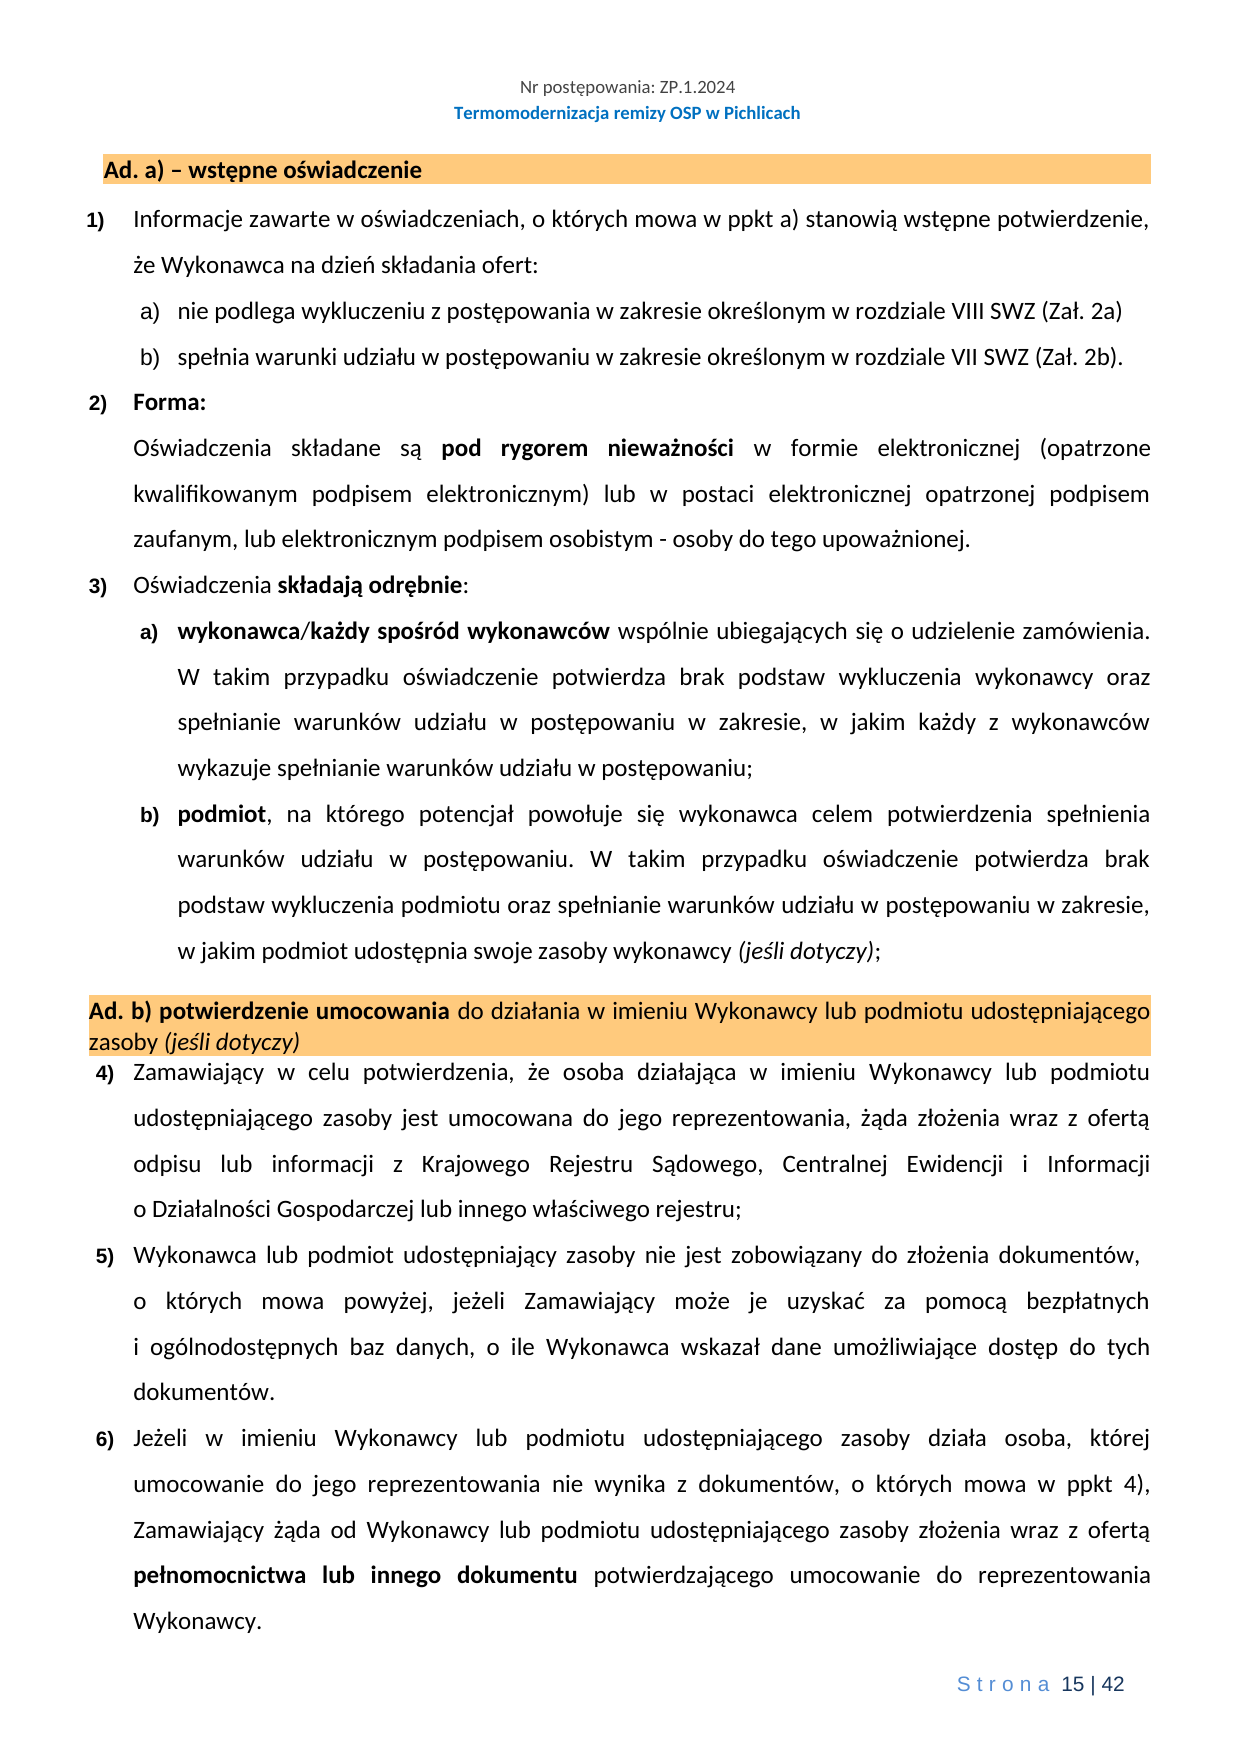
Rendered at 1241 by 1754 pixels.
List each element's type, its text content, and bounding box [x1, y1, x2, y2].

text Oświadczenia składane są pod rygorem nieważności w formie elektronicznej (opatrzone kwalifikowanym podpisem elektronicznym) lub w postaci elektronicznej opatrzonej podpisem zaufanym, lub elektronicznym podpisem osobistym - osoby do tego upoważnionej. [133, 432, 1151, 554]
list Forma: [89, 386, 1151, 417]
list podmiot, na którego potencjał powołuje się wykonawca celem potwierdzenia spełnienia warunków udziału w postępowaniu. W takim przypadku oświadczenie potwierdza brak podstaw wykluczenia podmiotu oraz spełnianie warunków udziału w postępowaniu w zakresie, w jakim podmiot udostępnia swoje zasoby wykonawcy (jeśli dotyczy); [140, 798, 1151, 966]
text Ad. b) potwierdzenie umocowania do działania w imieniu Wykonawcy lub podmiotu udostępniającego zasoby (jeśli dotyczy) [89, 995, 1151, 1056]
list Zamawiający w celu potwierdzenia, że osoba działająca w imieniu Wykonawcy lub podmiotu udostępniającego zasoby jest umocowana do jego reprezentowania, żąda złożenia wraz z ofertą odpisu lub informacji z Krajowego Rejestru Sądowego, Centralnej Ewidencji i Informacji o Działalności Gospodarczej lub innego właściwego rejestru; [96, 1056, 1151, 1224]
list Informacje zawarte w oświadczeniach, o których mowa w ppkt a) stanowią wstępne potwierdzenie, że Wykonawca na dzień składania ofert: [86, 203, 1151, 280]
list Wykonawca lub podmiot udostępniający zasoby nie jest zobowiązany do złożenia dokumentów, o których mowa powyżej, jeżeli Zamawiający może je uzyskać za pomocą bezpłatnych i ogólnodostępnych baz danych, o ile Wykonawca wskazał dane umożliwiające dostęp do tych dokumentów. [96, 1239, 1151, 1407]
list spełnia warunki udziału w postępowaniu w zakresie określonym w rozdziale VII SWZ (Zał. 2b). [140, 341, 1151, 371]
list Jeżeli w imieniu Wykonawcy lub podmiotu udostępniającego zasoby działa osoba, której umocowanie do jego reprezentowania nie wynika z dokumentów, o których mowa w ppkt 4), Zamawiający żąda od Wykonawcy lub podmiotu udostępniającego zasoby złożenia wraz z ofertą pełnomocnictwa lub innego dokumentu potwierdzającego umocowanie do reprezentowania Wykonawcy. [96, 1422, 1151, 1636]
text Ad. a) – wstępne oświadczenie [103, 154, 1151, 184]
list Oświadczenia składają odrębnie: [89, 569, 1151, 600]
list wykonawca/każdy spośród wykonawców wspólnie ubiegających się o udzielenie zamówienia. W takim przypadku oświadczenie potwierdza brak podstaw wykluczenia wykonawcy oraz spełnianie warunków udziału w postępowaniu w zakresie, w jakim każdy z wykonawców wykazuje spełnianie warunków udziału w postępowaniu; [140, 615, 1151, 783]
list nie podlega wykluczeniu z postępowania w zakresie określonym w rozdziale VIII SWZ (Zał. 2a) [140, 295, 1151, 325]
